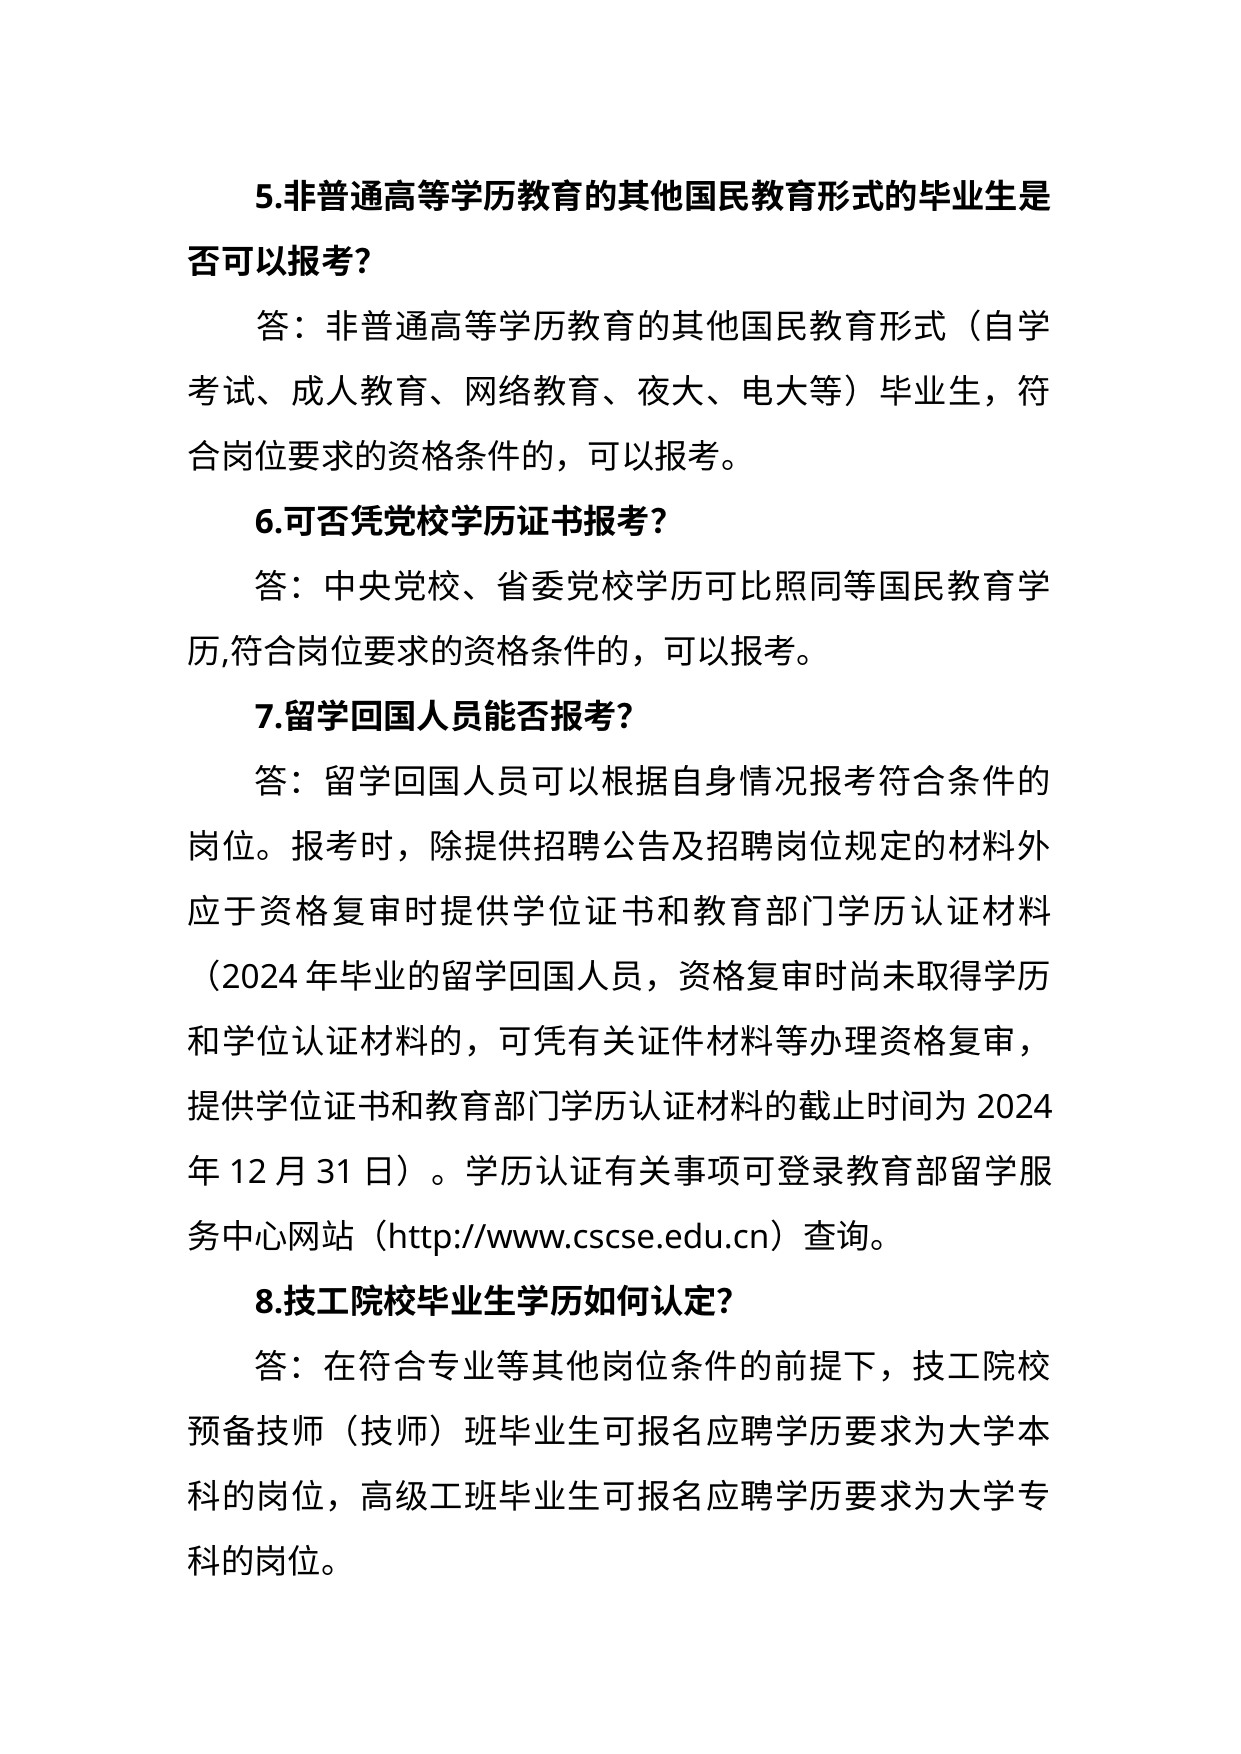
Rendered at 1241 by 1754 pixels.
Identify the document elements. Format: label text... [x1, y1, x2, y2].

text 答：留学回国人员可以根据自身情况报考符合条件的岗位。报考时，除提供招聘公告及招聘岗位规定的材料外，应于资格复审时提供学位证书和教育部门学历认证材料（2024年毕业的留学回国人员，资格复审时尚未取得学历和学位认证材料的，可凭有关证件材料等办理资格复审，提供学位证书和教育部门学历认证材料的截止时间为2024年12月31日）。学历认证有关事项可登录教育部留学服务中心网站（http://www.cscse.edu.cn）查询。 [187, 747, 1053, 1267]
text 6.可否凭党校学历证书报考？ [187, 487, 1053, 552]
text 8.技工院校毕业生学历如何认定？ [187, 1267, 1053, 1332]
text 7.留学回国人员能否报考？ [187, 682, 1053, 747]
text 答：中央党校、省委党校学历可比照同等国民教育学历,符合岗位要求的资格条件的，可以报考。 [187, 552, 1053, 682]
text 答：在符合专业等其他岗位条件的前提下，技工院校预备技师（技师）班毕业生可报名应聘学历要求为大学本科的岗位，高级工班毕业生可报名应聘学历要求为大学专科的岗位。 [187, 1332, 1053, 1592]
text 答：非普通高等学历教育的其他国民教育形式（自学考试、成人教育、网络教育、夜大、电大等）毕业生，符合岗位要求的资格条件的，可以报考。 [187, 292, 1053, 487]
text 5.非普通高等学历教育的其他国民教育形式的毕业生是否可以报考？ [187, 162, 1053, 292]
